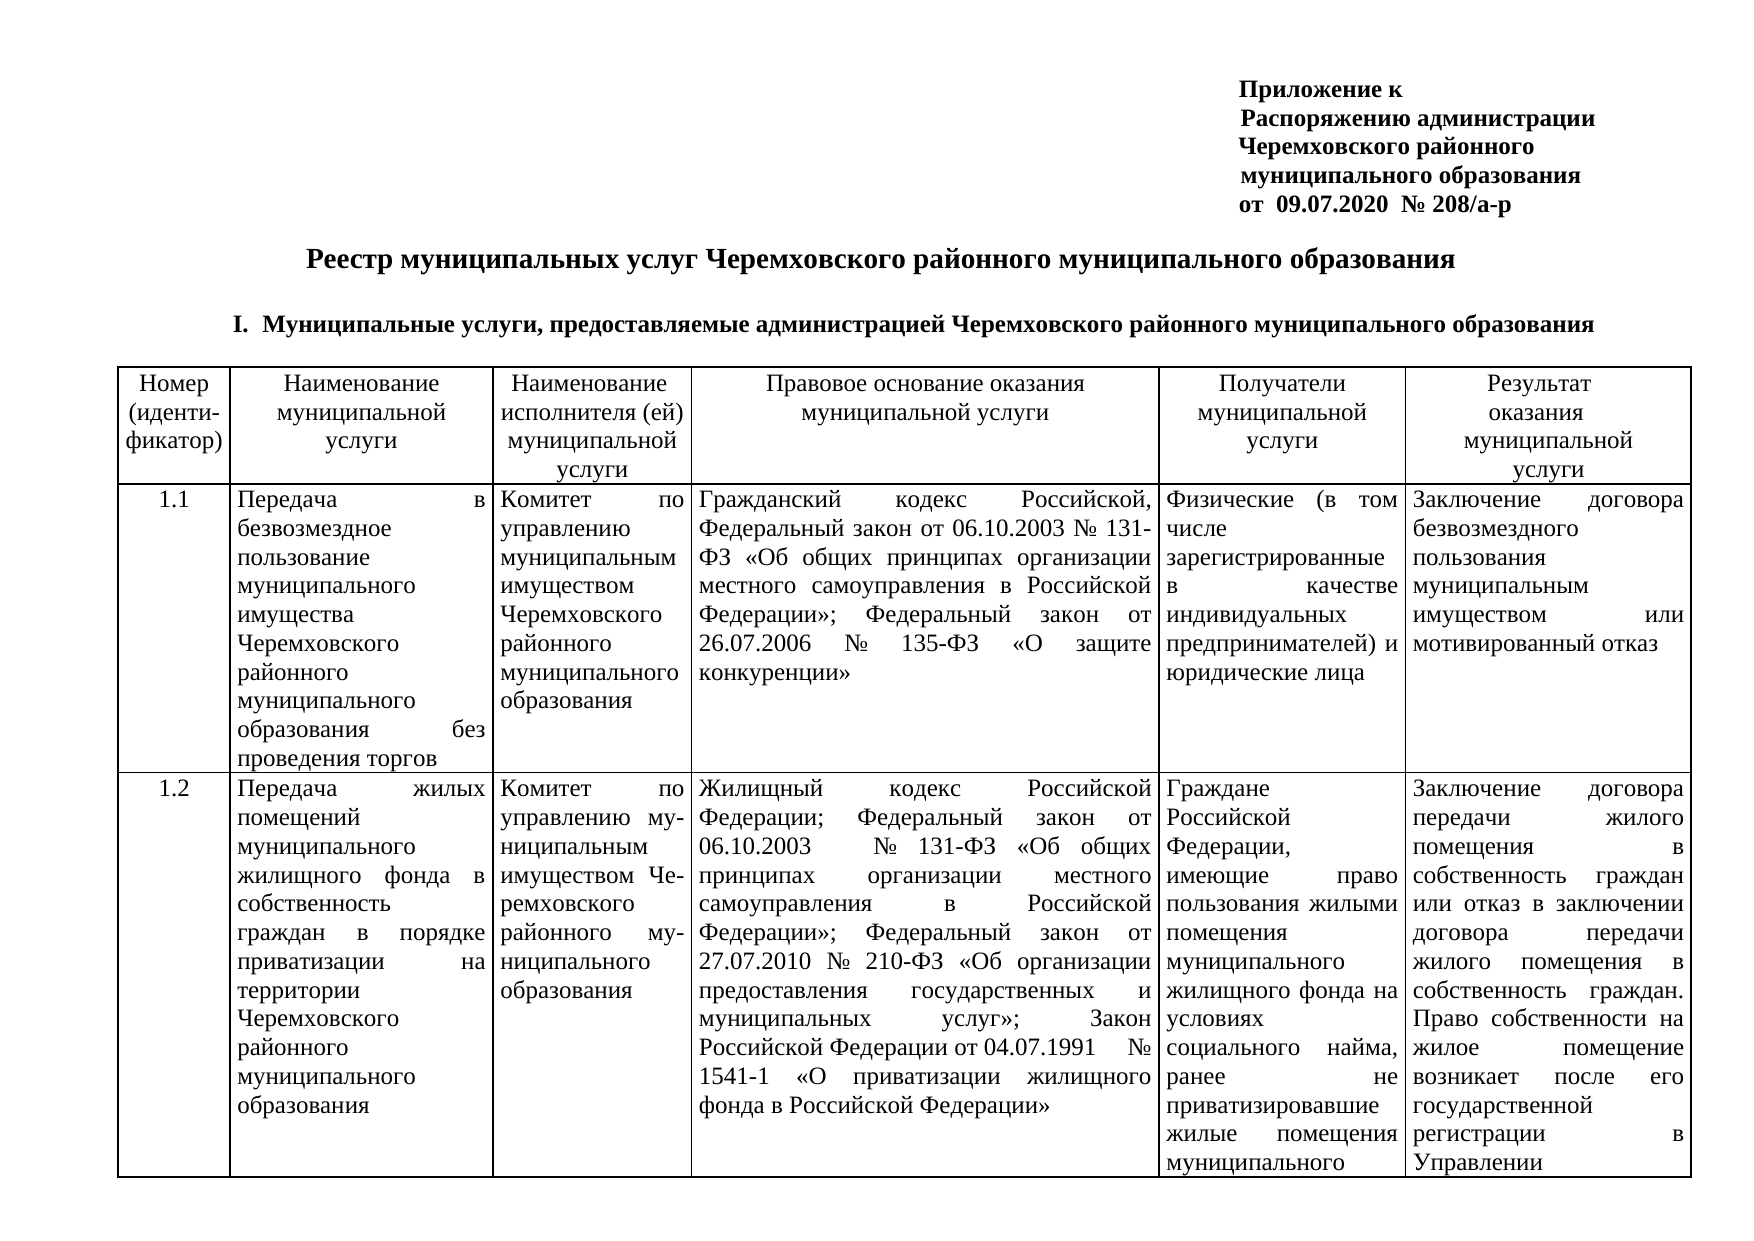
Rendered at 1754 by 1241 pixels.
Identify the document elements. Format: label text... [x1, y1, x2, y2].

table_cell Заключение договора безвозмездного пользования муниципальным имуществом или мотивированный отказ [1406, 485, 1690, 772]
table_cell 1.1 [119, 485, 229, 772]
table_header Наименование муниципальной услуги [231, 368, 492, 483]
text муниципального образования [1240, 160, 1636, 189]
text Приложение к [118, 74, 1636, 103]
table_header Получатели муниципальной услуги [1160, 368, 1405, 483]
table_cell Передача в безвозмездное пользование муниципального имущества Черемховского районного муниципального образования без проведения торгов [231, 485, 492, 772]
text Распоряжению администрации [1240, 103, 1636, 131]
table_header Номер (иденти- фикатор) [119, 368, 229, 483]
table_cell Комитет по управлению му-ниципальным имуществом Че-ремховского районного му-ниципального образования [494, 773, 691, 1176]
table_header Правовое основание оказания муниципальной услуги [692, 368, 1158, 483]
table_cell 1.2 [119, 773, 229, 1176]
text Реестр муниципальных услуг Черемховского районного муниципального образования [126, 242, 1636, 275]
table_cell Физические (в том числе зарегистрированные в качестве индивидуальных предпринимателей) и юридические лица [1160, 485, 1405, 772]
table_header Наименование исполнителя (ей) муниципальной услуги [494, 368, 691, 483]
table_cell Комитет по управлению муниципальным имуществом Черемховского районного муниципального образования [494, 485, 691, 772]
text от 09.07.2020 № 208/а-р [695, 189, 1636, 218]
table_header Результат оказания муниципальной услуги [1406, 368, 1690, 483]
text Черемховского районного [118, 131, 1636, 160]
table_cell Гражданский кодекс Российской, Федеральный закон от 06.10.2003 № 131-ФЗ «Об общих принципах организации местного самоуправления в Российской Федерации»; Федеральный закон от 26.07.2006 № 135-ФЗ «О защите конкуренции» [692, 485, 1158, 772]
list Муниципальные услуги, предоставляемые администрацией Черемховского районного муниципального образования [192, 309, 1636, 337]
